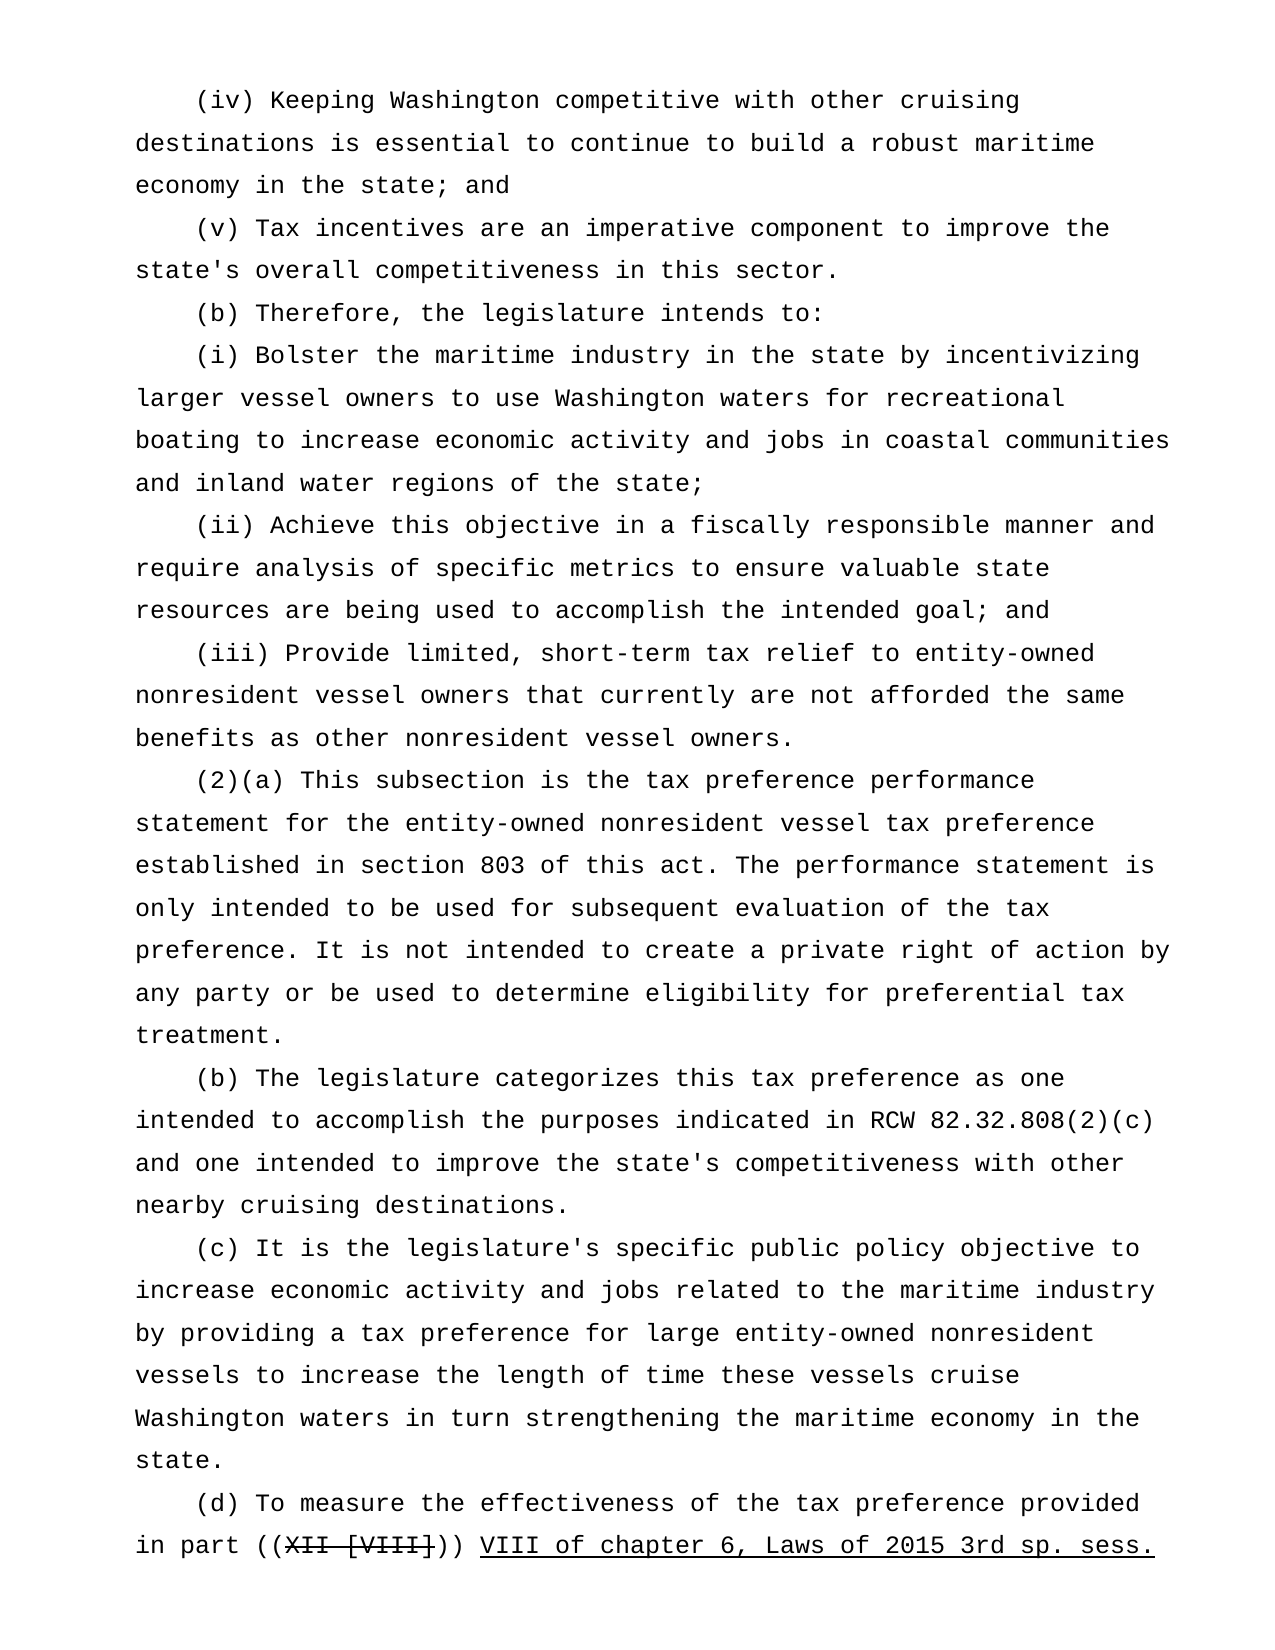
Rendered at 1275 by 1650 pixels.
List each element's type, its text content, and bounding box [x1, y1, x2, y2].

text (ii) Achieve this objective in a fiscally responsible manner and require analysis of specific metrics to ensure valuable state resources are being used to accomplish the intended goal; and [135, 500, 1170, 627]
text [135, 1477, 1170, 1562]
text (v) Tax incentives are an imperative component to improve the state's overall competitiveness in this sector. [135, 202, 1170, 287]
text (iv) Keeping Washington competitive with other cruising destinations is essential to continue to build a robust maritime economy in the state; and [135, 75, 1170, 202]
text (b) Therefore, the legislature intends to: [135, 287, 1170, 330]
text (2)(a) This subsection is the tax preference performance statement for the entity-owned nonresident vessel tax preference established in section 803 of this act. The performance statement is only intended to be used for subsequent evaluation of the tax preference. It is not intended to create a private right of action by any party or be used to determine eligibility for preferential tax treatment. [135, 755, 1170, 1052]
text (iii) Provide limited, short-term tax relief to entity-owned nonresident vessel owners that currently are not afforded the same benefits as other nonresident vessel owners. [135, 627, 1170, 755]
text (i) Bolster the maritime industry in the state by incentivizing larger vessel owners to use Washington waters for recreational boating to increase economic activity and jobs in coastal communities and inland water regions of the state; [135, 330, 1170, 500]
text (b) The legislature categorizes this tax preference as one intended to accomplish the purposes indicated in RCW 82.32.808(2)(c) and one intended to improve the state's competitiveness with other nearby cruising destinations. [135, 1052, 1170, 1222]
text (c) It is the legislature's specific public policy objective to increase economic activity and jobs related to the maritime industry by providing a tax preference for large entity-owned nonresident vessels to increase the length of time these vessels cruise Washington waters in turn strengthening the maritime economy in the state. [135, 1222, 1170, 1477]
